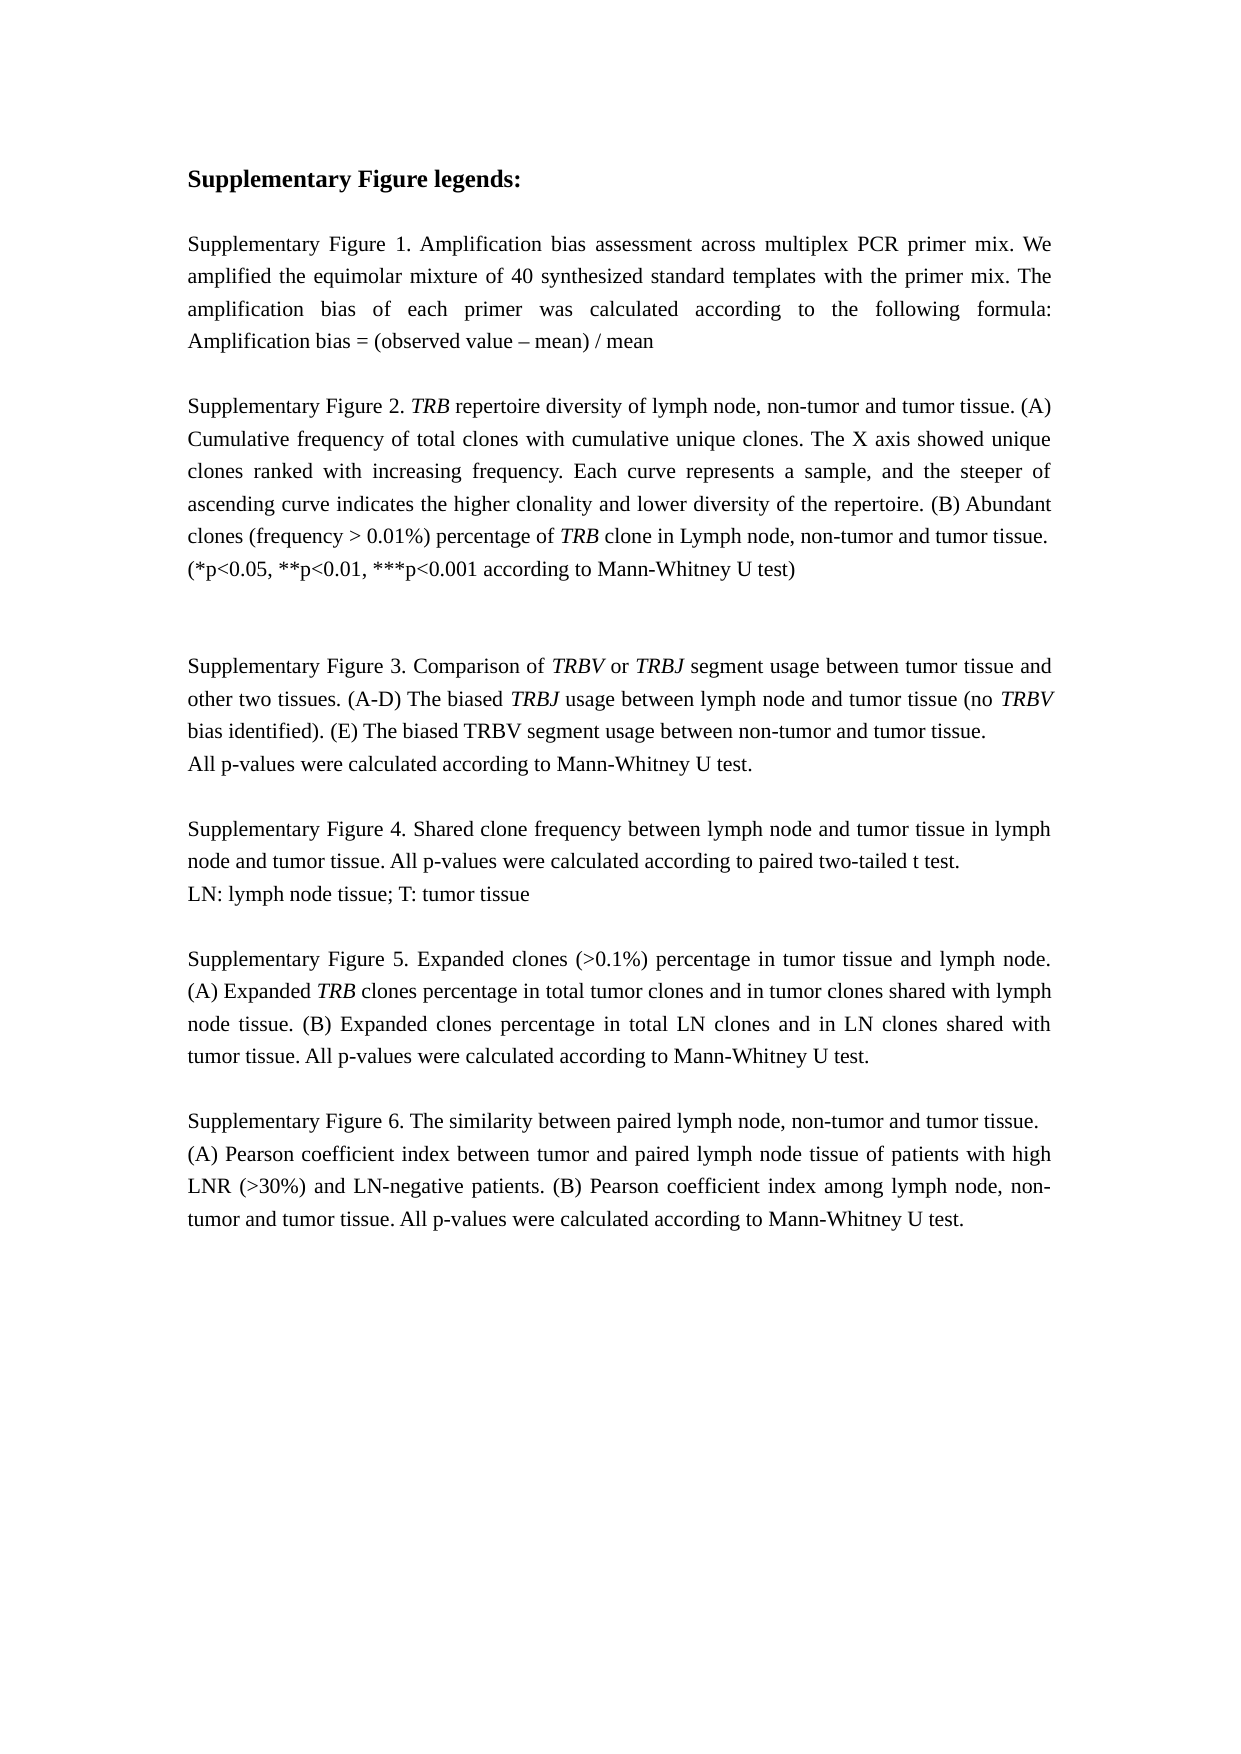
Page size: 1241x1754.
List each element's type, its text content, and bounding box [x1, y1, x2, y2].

text Supplementary Figure 1. Amplification bias assessment across multiplex PCR primer mix. We amplified the equimolar mixture of 40 synthesized standard templates with the primer mix. The amplification bias of each primer was calculated according to the following formula: Amplification bias = (observed value – mean) / mean [187, 227, 1053, 357]
text Supplementary Figure 6. The similarity between paired lymph node, non-tumor and tumor tissue. [187, 1104, 1053, 1137]
text Supplementary Figure 3. Comparison of TRBV or TRBJ segment usage between tumor tissue and other two tissues. (A-D) The biased TRBJ usage between lymph node and tumor tissue (no TRBV bias identified). (E) The biased TRBV segment usage between non-tumor and tumor tissue. [187, 649, 1053, 747]
text Supplementary Figure 4. Shared clone frequency between lymph node and tumor tissue in lymph node and tumor tissue. All p-values were calculated according to paired two-tailed t test. [187, 812, 1053, 877]
text (A) Pearson coefficient index between tumor and paired lymph node tissue of patients with high LNR (>30%) and LN-negative patients. (B) Pearson coefficient index among lymph node, non-tumor and tumor tissue. All p-values were calculated according to Mann-Whitney U test. [187, 1137, 1053, 1234]
text All p-values were calculated according to Mann-Whitney U test. [187, 747, 1053, 779]
text (*p<0.05, **p<0.01, ***p<0.001 according to Mann-Whitney U test) [187, 552, 1053, 584]
text Supplementary Figure 5. Expanded clones (>0.1%) percentage in tumor tissue and lymph node. (A) Expanded TRB clones percentage in total tumor clones and in tumor clones shared with lymph node tissue. (B) Expanded clones percentage in total LN clones and in LN clones shared with tumor tissue. All p-values were calculated according to Mann-Whitney U test. [187, 942, 1053, 1072]
text LN: lymph node tissue; T: tumor tissue [187, 877, 1053, 909]
text Supplementary Figure 2. TRB repertoire diversity of lymph node, non-tumor and tumor tissue. (A) Cumulative frequency of total clones with cumulative unique clones. The X axis showed unique clones ranked with increasing frequency. Each curve represents a sample, and the steeper of ascending curve indicates the higher clonality and lower diversity of the repertoire. (B) Abundant clones (frequency > 0.01%) percentage of TRB clone in Lymph node, non-tumor and tumor tissue. [187, 389, 1053, 552]
text Supplementary Figure legends: [187, 162, 1053, 194]
